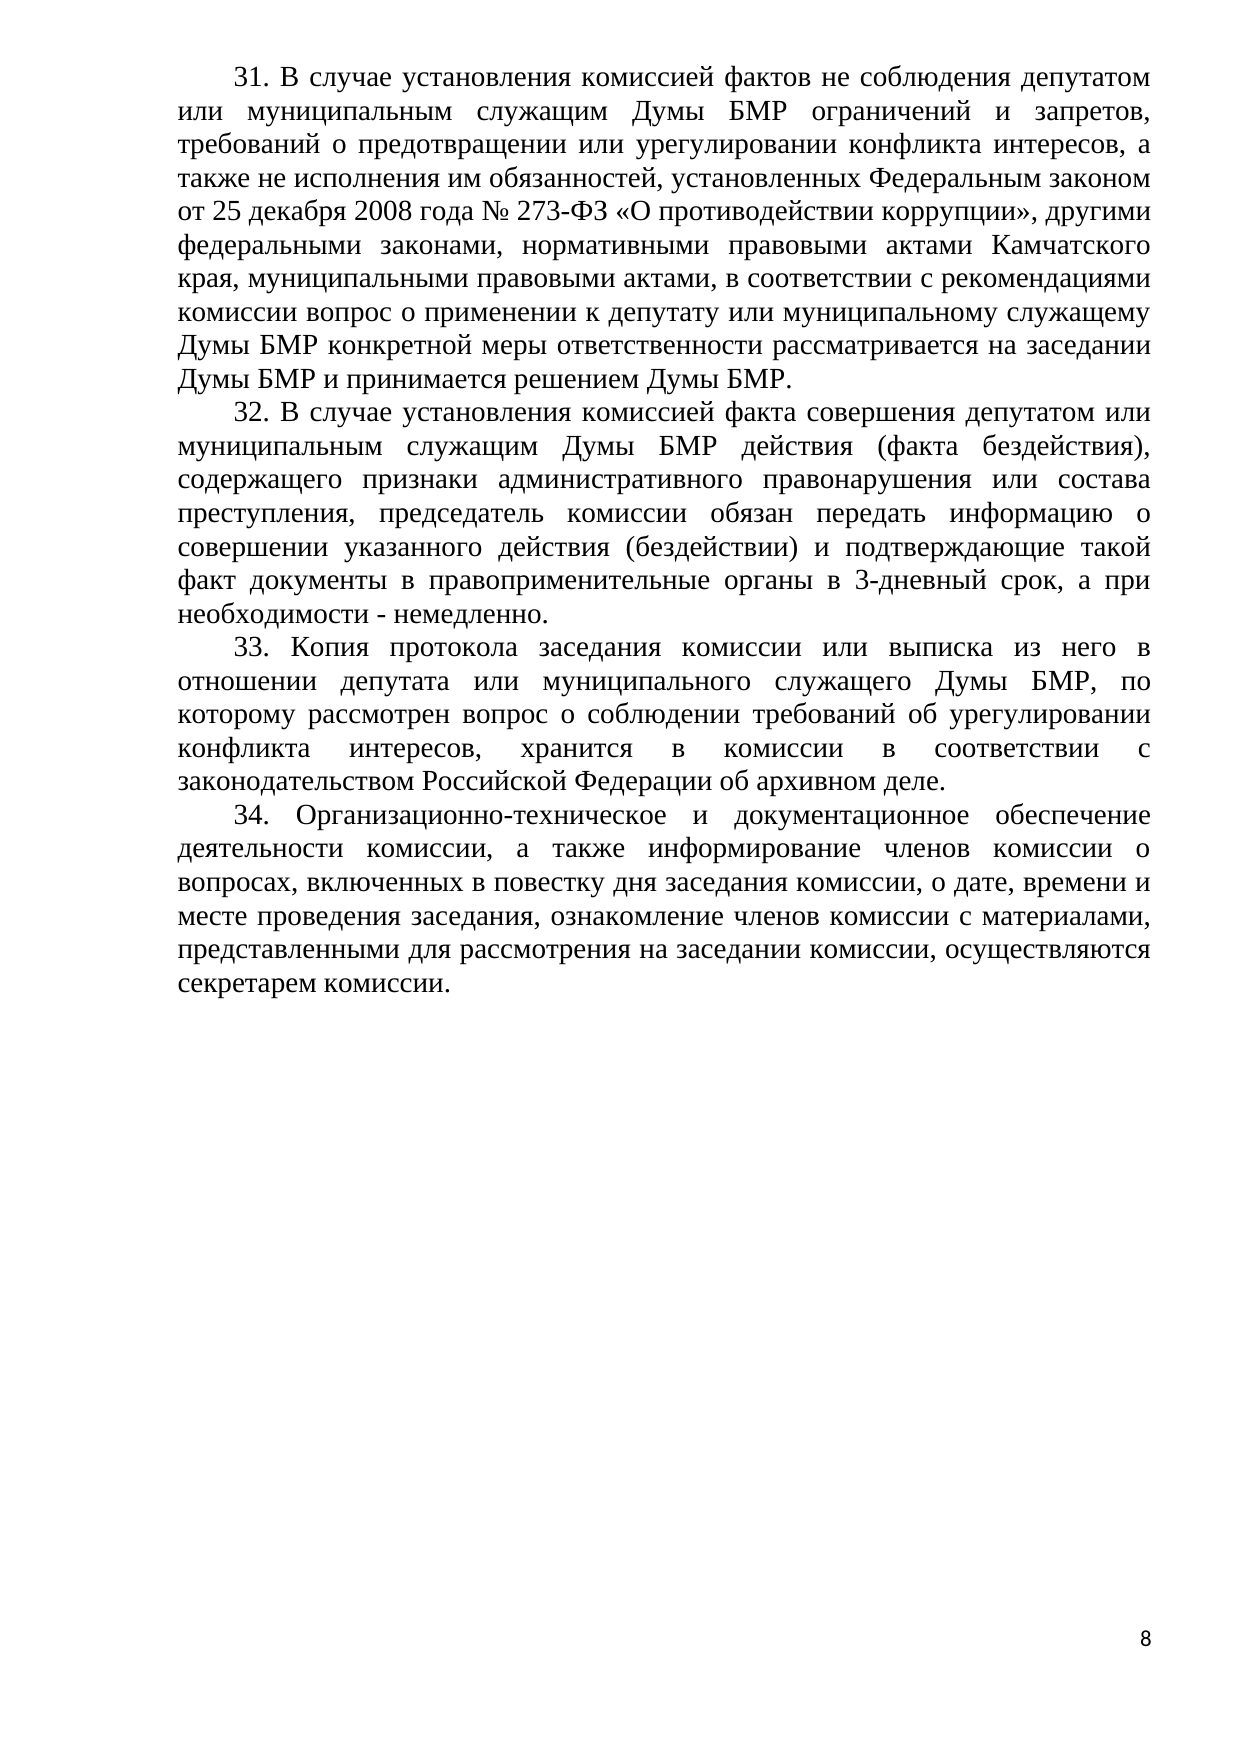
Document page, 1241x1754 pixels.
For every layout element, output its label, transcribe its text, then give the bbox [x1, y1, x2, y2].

text 31. В случае установления комиссией фактов не соблюдения депутатом или муниципальным служащим Думы БМР ограничений и запретов, требований о предотвращении или урегулировании конфликта интересов, а также не исполнения им обязанностей, установленных Федеральным законом от 25 декабря 2008 года № 273-ФЗ «О противодействии коррупции», другими федеральными законами, нормативными правовыми актами Камчатского края, муниципальными правовыми актами, в соответствии с рекомендациями комиссии вопрос о применении к депутату или муниципальному служащему Думы БМР конкретной меры ответственности рассматривается на заседании Думы БМР и принимается решением Думы БМР. [177, 59, 1152, 394]
text 33. Копия протокола заседания комиссии или выписка из него в отношении депутата или муниципального служащего Думы БМР, по которому рассмотрен вопрос о соблюдении требований об урегулировании конфликта интересов, хранится в комиссии в соответствии с законодательством Российской Федерации об архивном деле. [177, 629, 1152, 797]
text 34. Организационно-техническое и документационное обеспечение деятельности комиссии, а также информирование членов комиссии о вопросах, включенных в повестку дня заседания комиссии, о дате, времени и месте проведения заседания, ознакомление членов комиссии с материалами, представленными для рассмотрения на заседании комиссии, осуществляются секретарем комиссии. [177, 797, 1152, 998]
text 32. В случае установления комиссией факта совершения депутатом или муниципальным служащим Думы БМР действия (факта бездействия), содержащего признаки административного правонарушения или состава преступления, председатель комиссии обязан передать информацию о совершении указанного действия (бездействии) и подтверждающие такой факт документы в правоприменительные органы в 3-дневный срок, а при необходимости - немедленно. [177, 394, 1152, 629]
